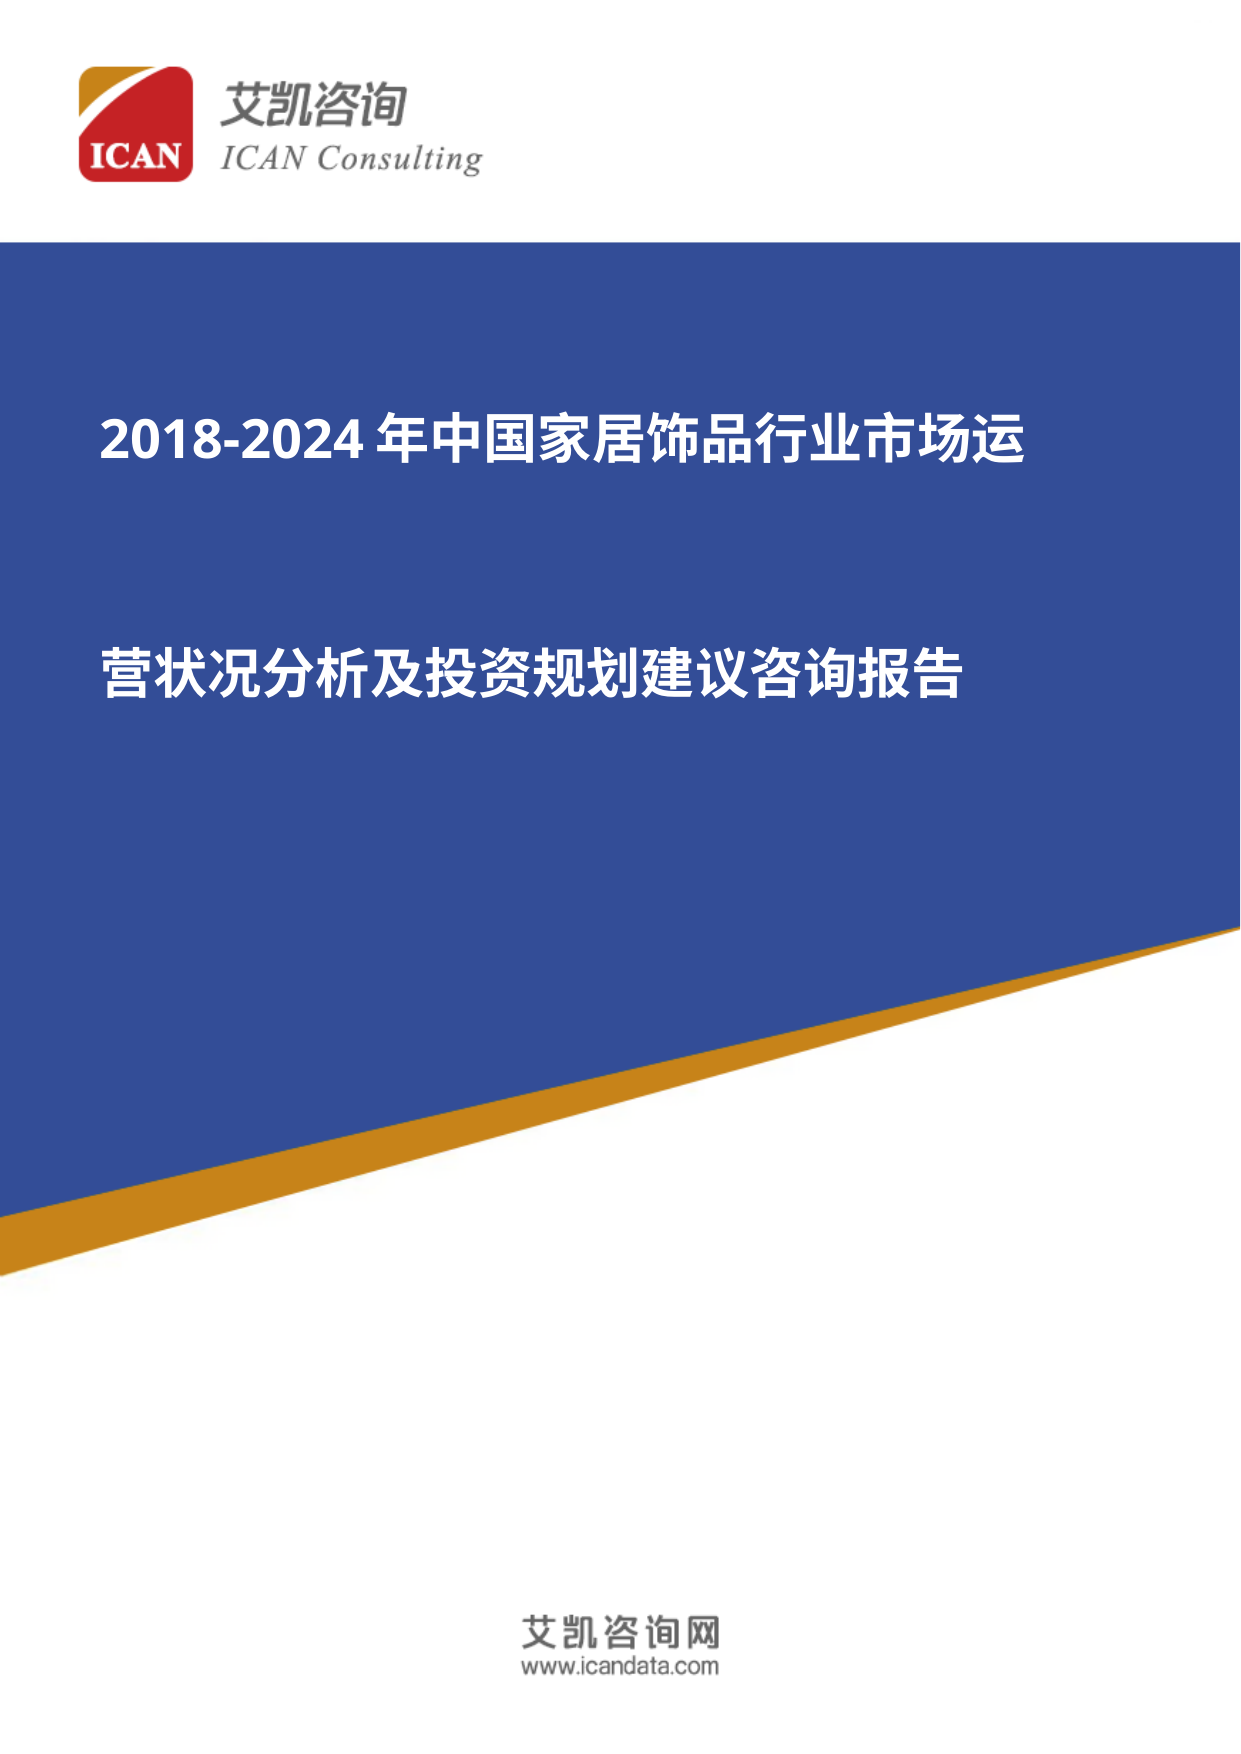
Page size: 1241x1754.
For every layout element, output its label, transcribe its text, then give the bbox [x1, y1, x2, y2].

subtitle 2018-2024年中国家居饰品行业市场运营状况分析及投资规划建议咨询报告 [99, 386, 1053, 718]
picture [0, 5, 1241, 1754]
